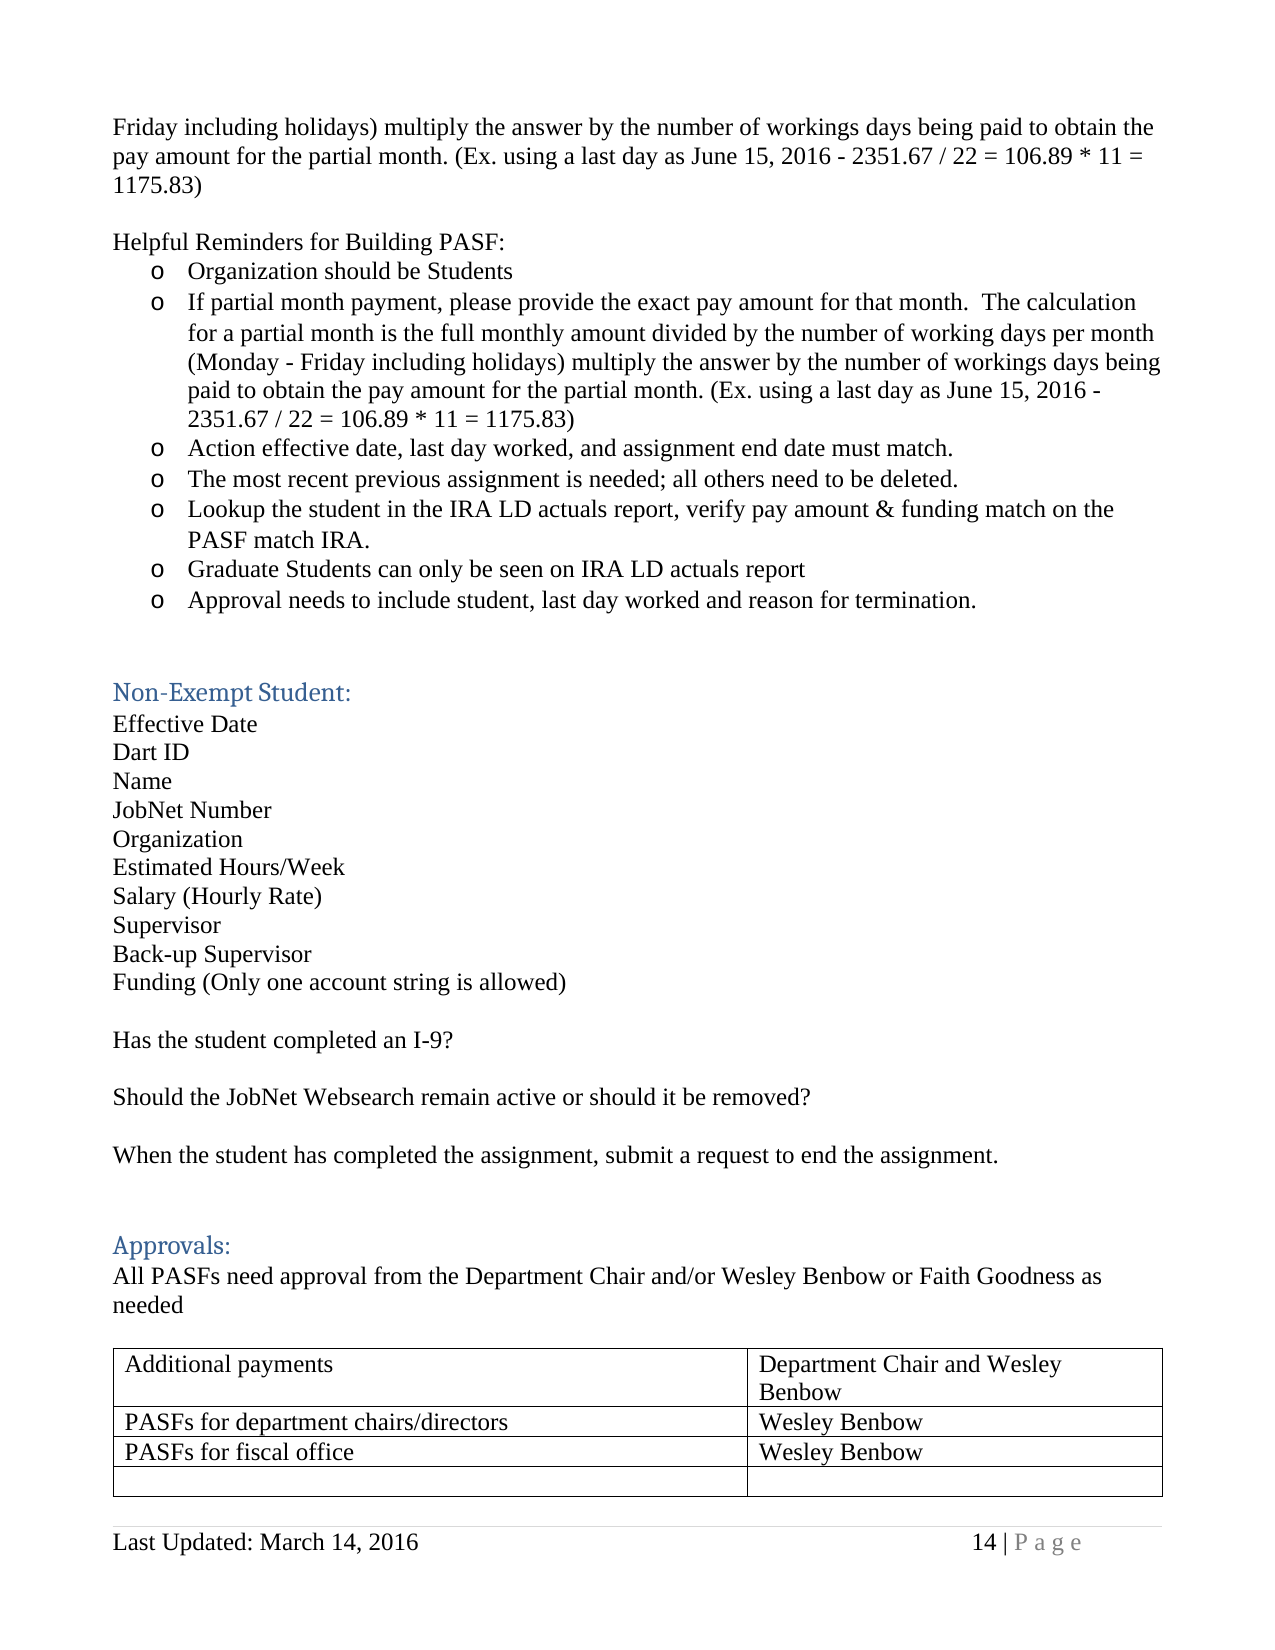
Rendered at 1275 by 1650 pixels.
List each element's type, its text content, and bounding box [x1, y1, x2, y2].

text Organization [112, 824, 1162, 852]
text Estimated Hours/Week [112, 852, 1162, 881]
text Salary (Hourly Rate) [112, 881, 1162, 910]
list Graduate Students can only be seen on IRA LD actuals report [150, 554, 1162, 585]
text Helpful Reminders for Building PASF: [112, 227, 1162, 256]
subtitle Non-Exempt Student: [112, 677, 1162, 709]
text All PASFs need approval from the Department Chair and/or Wesley Benbow or Faith Goodness as needed [112, 1261, 1162, 1319]
table_header Department Chair and Wesley Benbow [748, 1349, 1162, 1406]
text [112, 112, 1162, 199]
list If partial month payment, please provide the exact pay amount for that month. The calculation for a partial month is the full monthly amount divided by the number of working days per month (Monday - Friday including holidays) multiply the answer by the number of workings days being paid to obtain the pay amount for the partial month. (Ex. using a last day as June 15, 2016 - 2351.67 / 22 = 106.89 * 11 = 1175.83) [150, 287, 1162, 433]
list Organization should be Students [150, 256, 1162, 287]
text Funding (Only one account string is allowed) [112, 967, 1162, 996]
table_cell PASFs for department chairs/directors [114, 1407, 747, 1436]
text Should the JobNet Websearch remain active or should it be removed? [112, 1082, 1162, 1111]
table_cell Wesley Benbow [748, 1407, 1162, 1436]
text Has the student completed an I-9? [112, 1025, 1162, 1054]
list Approval needs to include student, last day worked and reason for termination. [150, 585, 1162, 616]
text When the student has completed the assignment, submit a request to end the assignment. [112, 1140, 1162, 1169]
list Action effective date, last day worked, and assignment end date must match. [150, 433, 1162, 464]
text Supervisor [112, 910, 1162, 939]
text Name [112, 766, 1162, 795]
table_cell [748, 1467, 1162, 1496]
table_cell PASFs for fiscal office [114, 1437, 747, 1466]
text Effective Date [112, 709, 1162, 737]
text Back-up Supervisor [112, 939, 1162, 967]
text Dart ID [112, 737, 1162, 766]
table_cell [114, 1467, 747, 1496]
list The most recent previous assignment is needed; all others need to be deleted. [150, 464, 1162, 494]
list Lookup the student in the IRA LD actuals report, verify pay amount & funding match on the PASF match IRA. [150, 494, 1162, 554]
table_header Additional payments [114, 1349, 747, 1406]
subtitle Approvals: [112, 1230, 1162, 1261]
text JobNet Number [112, 795, 1162, 824]
table_cell Wesley Benbow [748, 1437, 1162, 1466]
